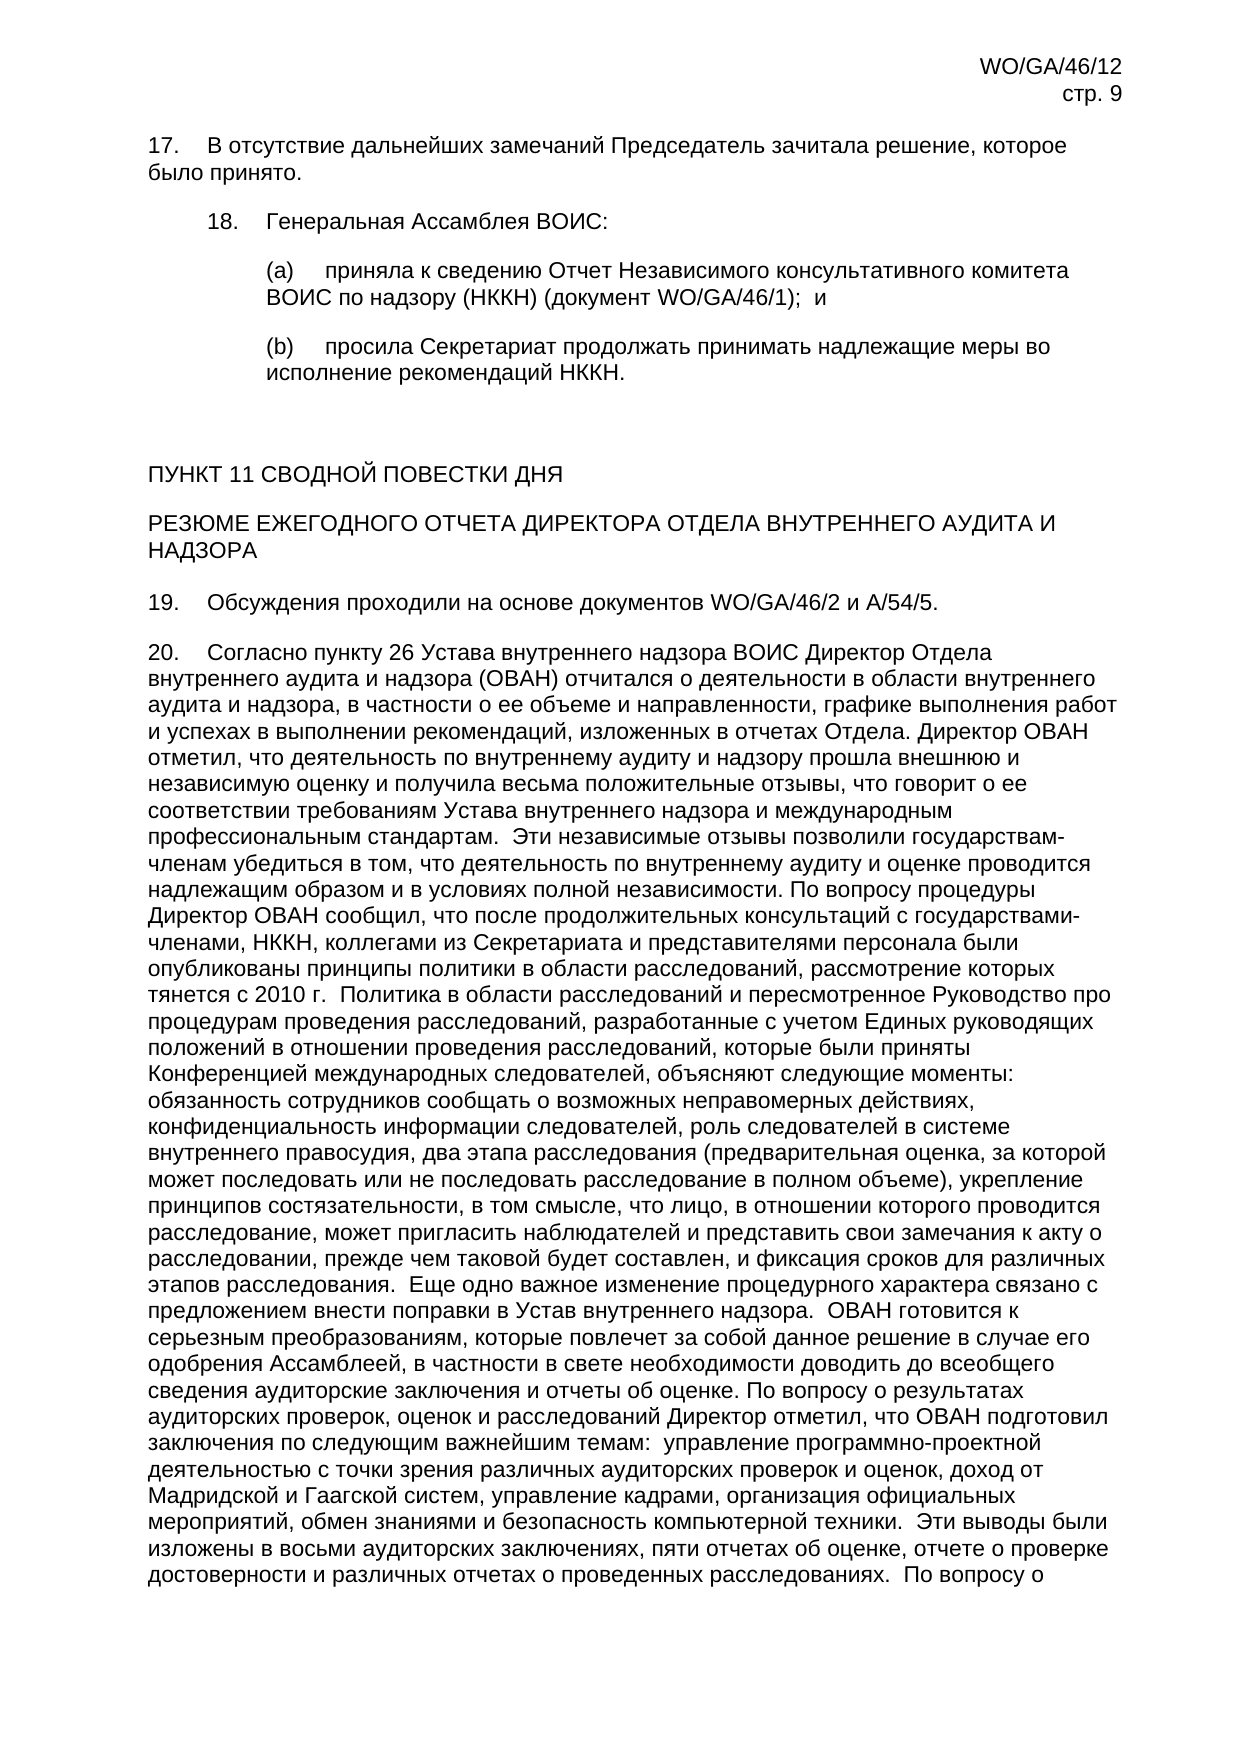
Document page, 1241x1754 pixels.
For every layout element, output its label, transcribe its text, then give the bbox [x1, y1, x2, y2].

text Генеральная Ассамблея ВОИС: [207, 208, 1122, 234]
list (b) просила Секретариат продолжать принимать надлежащие меры во исполнение рекомендаций НККН. [266, 333, 1122, 385]
text В отсутствие дальнейших замечаний Председатель зачитала решение, которое было принято. [148, 132, 1122, 185]
list (a) приняла к сведению Отчет Независимого консультативного комитета ВОИС по надзору (НККН) (документ WO/GA/46/1); и [266, 257, 1122, 310]
text Обсуждения проходили на основе документов WO/GA/46/2 и A/54/5. [148, 589, 1117, 616]
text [148, 639, 1122, 1587]
list ПУНКТ 11 СВОДНОЙ ПОВЕСТКИ ДНЯ [148, 461, 1122, 487]
text Резюме ежегодного отчета Директора Отдела внутреннего аудита и надзора [148, 510, 1122, 563]
